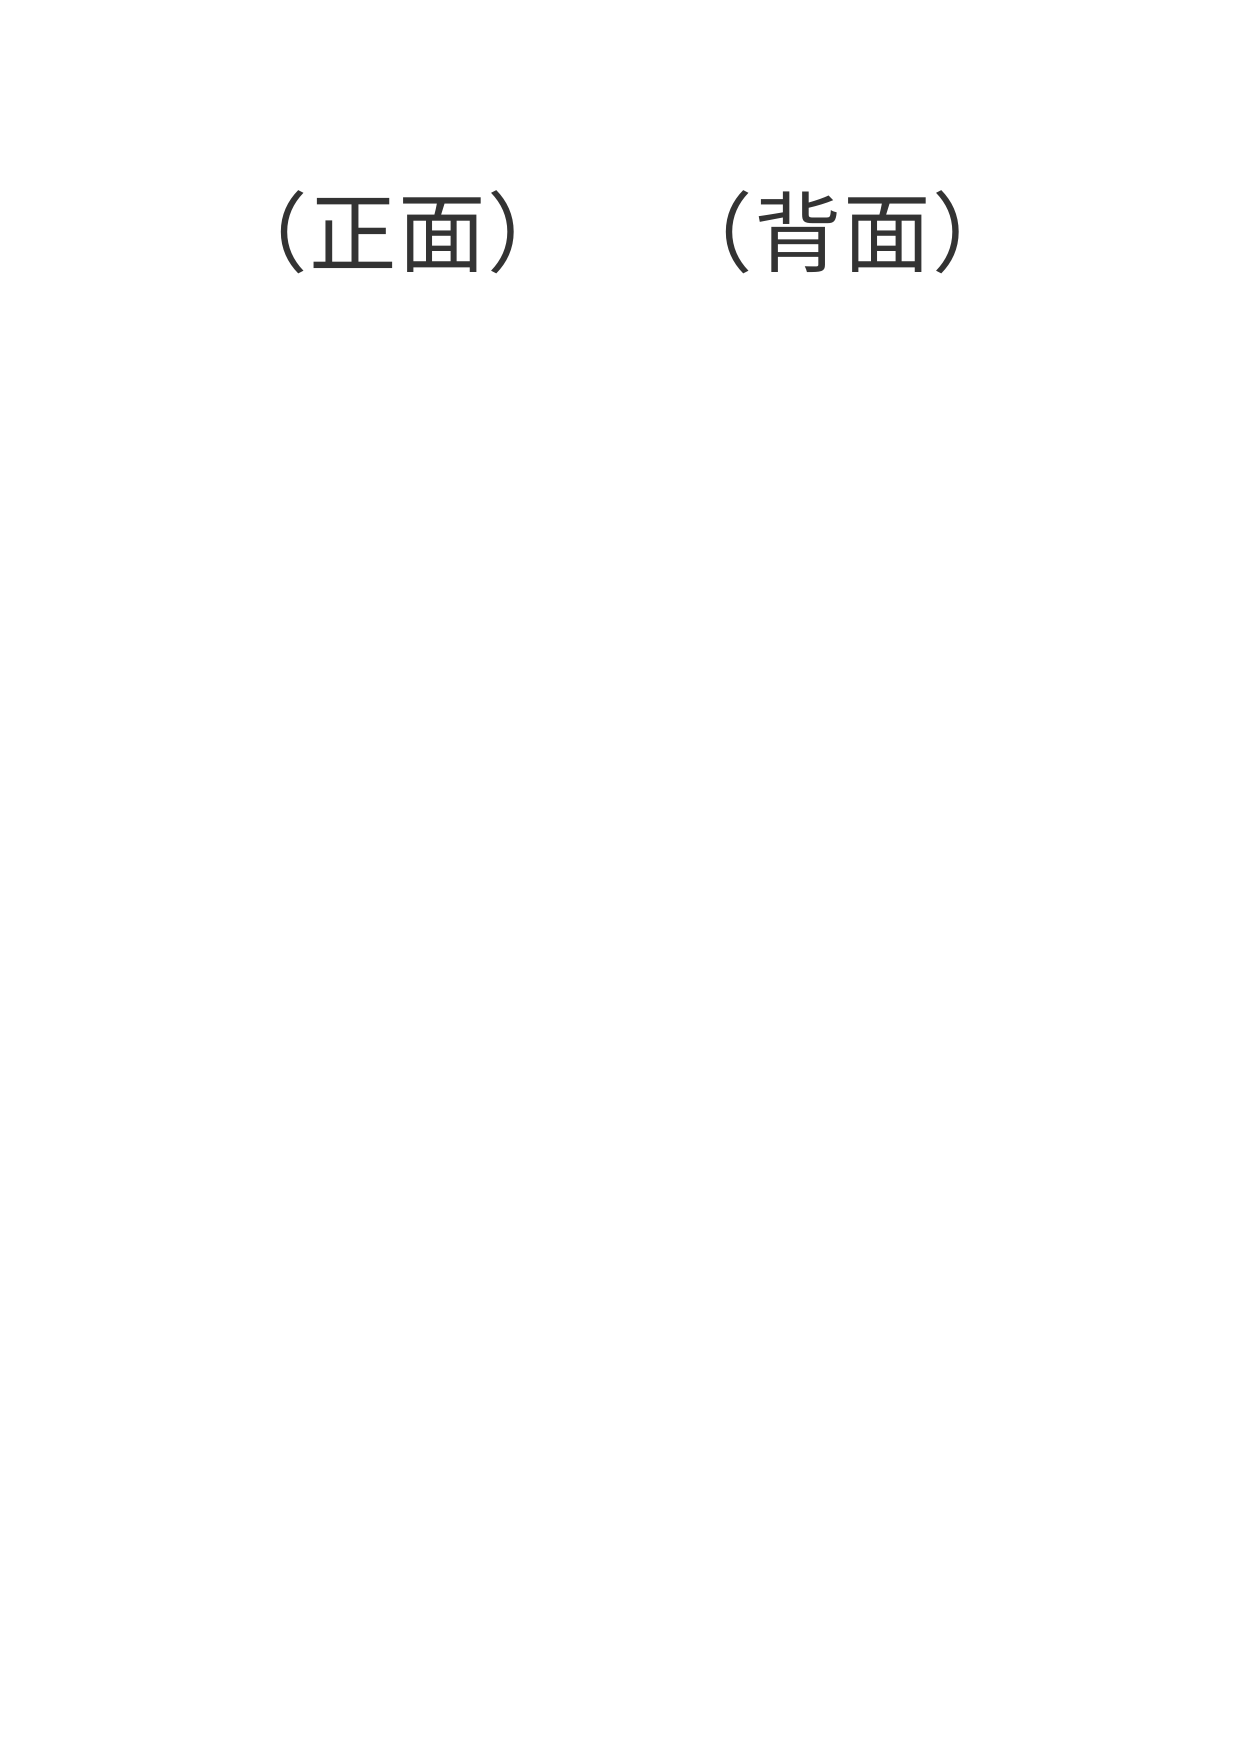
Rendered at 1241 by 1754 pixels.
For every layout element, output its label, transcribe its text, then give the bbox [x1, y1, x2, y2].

text （正面） （背面） [187, 162, 1053, 292]
